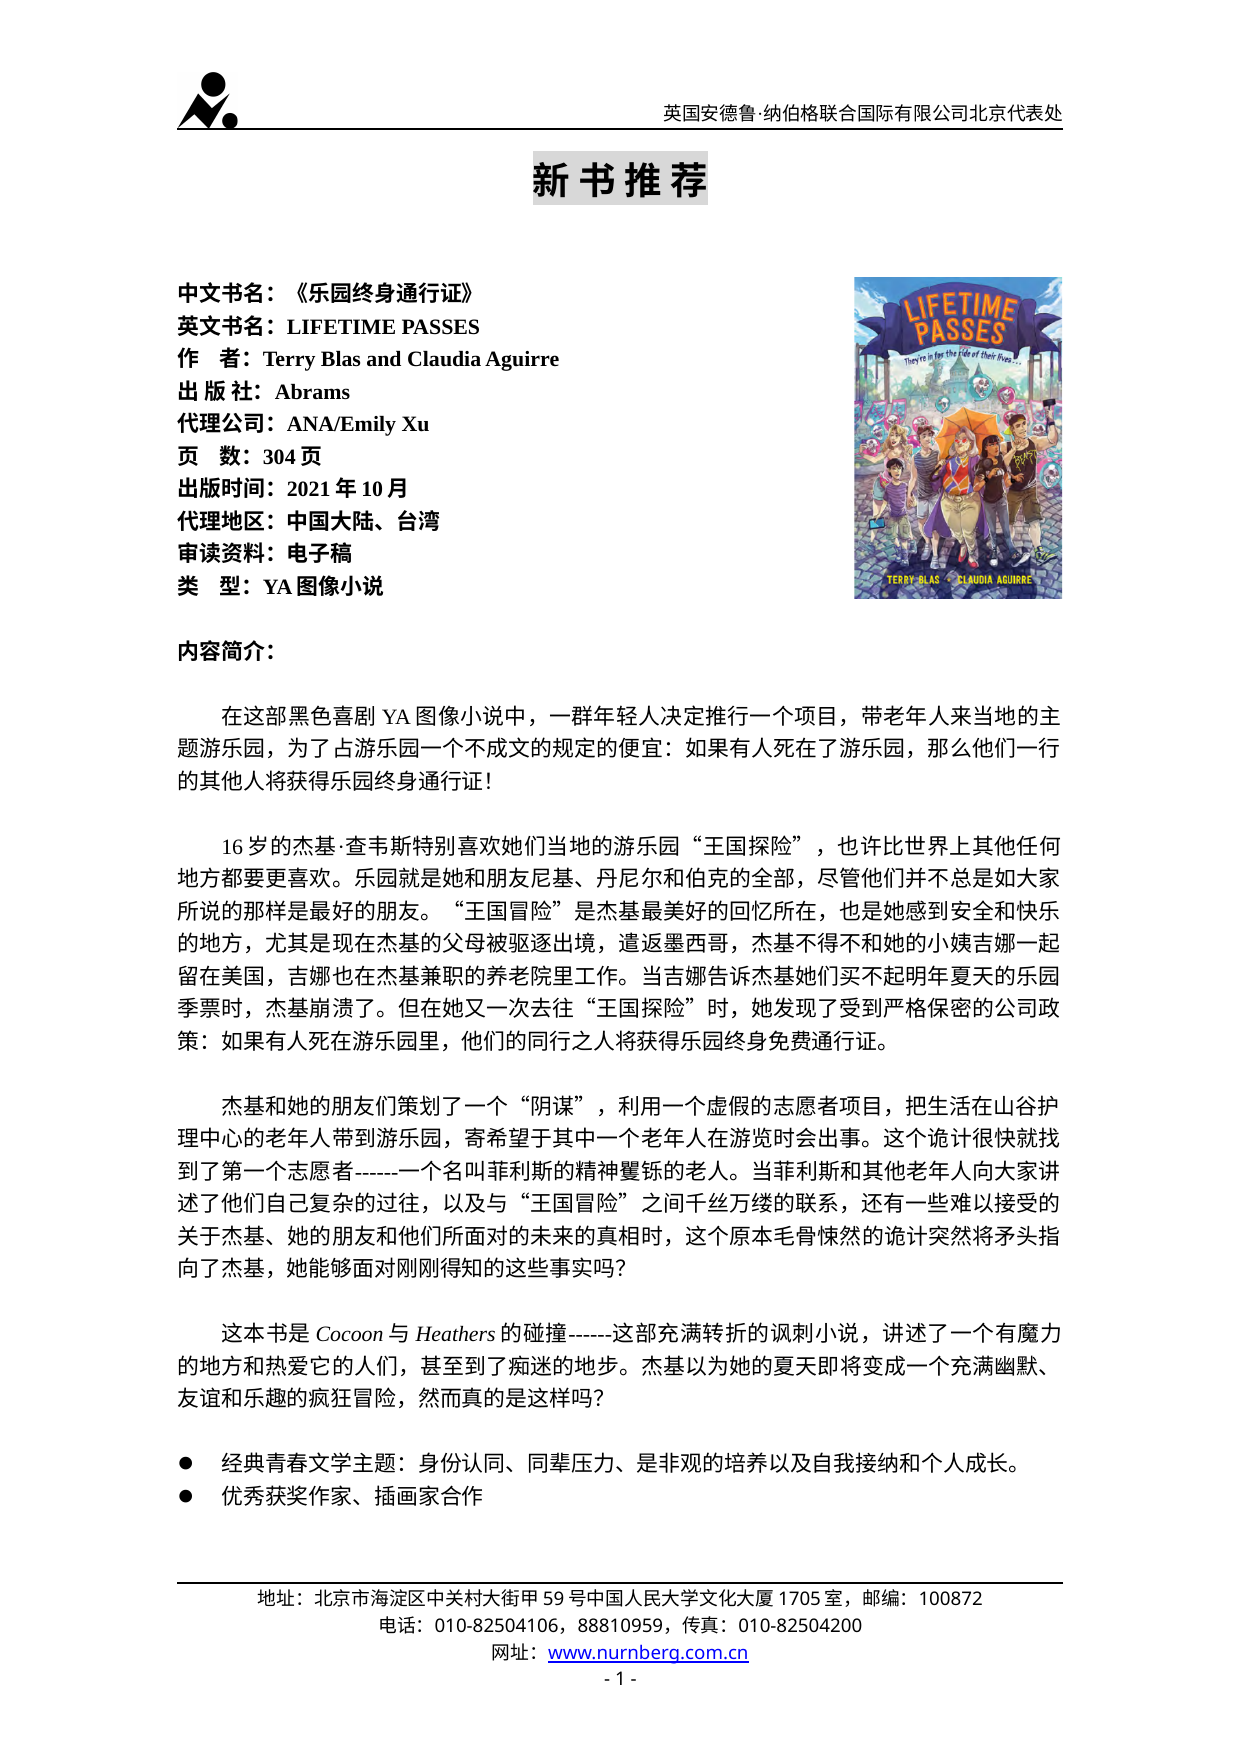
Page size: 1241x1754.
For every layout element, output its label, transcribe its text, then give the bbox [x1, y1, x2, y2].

text 英文书名：LIFETIME PASSES [177, 308, 854, 341]
picture [854, 277, 1063, 599]
text 中文书名：《乐园终身通行证》 [177, 276, 1063, 308]
text 在这部黑色喜剧YA图像小说中，一群年轻人决定推行一个项目，带老年人来当地的主题游乐园，为了占游乐园一个不成文的规定的便宜：如果有人死在了游乐园，那么他们一行的其他人将获得乐园终身通行证！ [177, 698, 1063, 796]
text 新 书 推 荐 [177, 146, 1063, 211]
text 出 版 社：Abrams [177, 373, 854, 406]
text 审读资料：电子稿 [177, 536, 854, 568]
text 出版时间：2021年10月 [177, 471, 854, 503]
text 16岁的杰基·查韦斯特别喜欢她们当地的游乐园“王国探险”，也许比世界上其他任何地方都要更喜欢。乐园就是她和朋友尼基、丹尼尔和伯克的全部，尽管他们并不总是如大家所说的那样是最好的朋友。“王国冒险”是杰基最美好的回忆所在，也是她感到安全和快乐的地方，尤其是现在杰基的父母被驱逐出境，遣返墨西哥，杰基不得不和她的小姨吉娜一起留在美国，吉娜也在杰基兼职的养老院里工作。当吉娜告诉杰基她们买不起明年夏天的乐园季票时，杰基崩溃了。但在她又一次去往“王国探险”时，她发现了受到严格保密的公司政策：如果有人死在游乐园里，他们的同行之人将获得乐园终身免费通行证。 [177, 828, 1063, 1056]
text 作 者：Terry Blas and Claudia Aguirre [177, 341, 854, 373]
text 页 数：304页 [177, 438, 854, 471]
picture [177, 72, 238, 128]
text 这本书是Cocoon与Heathers的碰撞------这部充满转折的讽刺小说，讲述了一个有魔力的地方和热爱它的人们，甚至到了痴迷的地步。杰基以为她的夏天即将变成一个充满幽默、友谊和乐趣的疯狂冒险，然而真的是这样吗？ [177, 1316, 1063, 1413]
list 经典青春文学主题：身份认同、同辈压力、是非观的培养以及自我接纳和个人成长。 [177, 1446, 1063, 1478]
text 代理公司：ANA/Emily Xu [177, 406, 854, 438]
text 内容简介： [177, 633, 1063, 666]
text 类 型：YA图像小说 [177, 568, 1063, 601]
text 杰基和她的朋友们策划了一个“阴谋”，利用一个虚假的志愿者项目，把生活在山谷护理中心的老年人带到游乐园，寄希望于其中一个老年人在游览时会出事。这个诡计很快就找到了第一个志愿者------一个名叫菲利斯的精神矍铄的老人。当菲利斯和其他老年人向大家讲述了他们自己复杂的过往，以及与“王国冒险”之间千丝万缕的联系，还有一些难以接受的关于杰基、她的朋友和他们所面对的未来的真相时，这个原本毛骨悚然的诡计突然将矛头指向了杰基，她能够面对刚刚得知的这些事实吗？ [177, 1088, 1063, 1283]
text 代理地区：中国大陆、台湾 [177, 503, 854, 536]
list 优秀获奖作家、插画家合作 [177, 1478, 1063, 1511]
